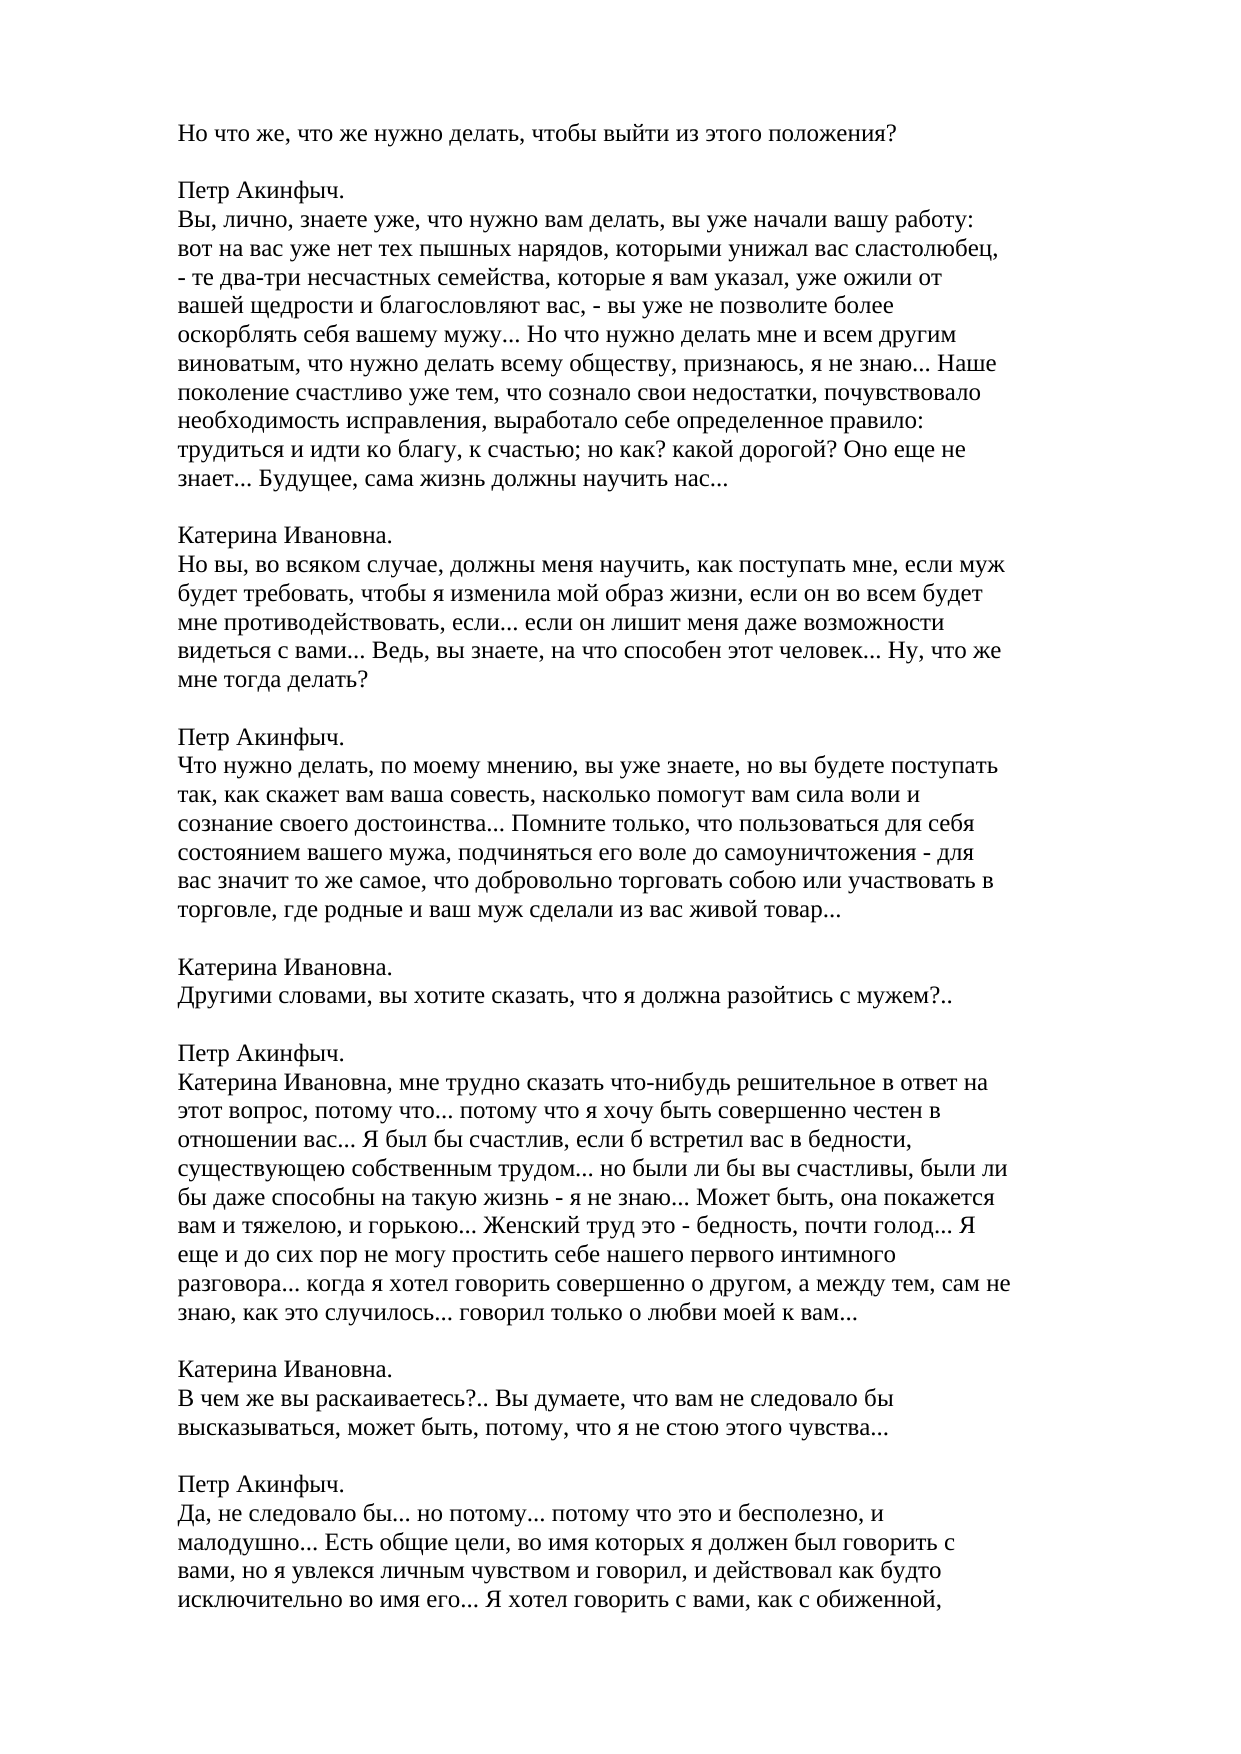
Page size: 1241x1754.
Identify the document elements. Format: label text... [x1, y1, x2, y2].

text В чем же вы раскаиваетесь?.. Вы думаете, что вам не следовало бы [177, 1383, 1152, 1412]
text видеться с вами... Ведь, вы знаете, на что способен этот человек... Ну, что же [177, 636, 1152, 664]
text Катерина Ивановна. [177, 952, 1152, 981]
text знает... Будущее, сама жизнь должны научить нас... [177, 463, 1152, 492]
text Да, не следовало бы... но потому... потому что это и бесполезно, и [177, 1498, 1152, 1527]
text торговле, где родные и ваш муж сделали из вас живой товар... [177, 894, 1152, 923]
text Петр Акинфыч. [177, 1469, 1152, 1498]
text бы даже способны на такую жизнь - я не знаю... Может быть, она покажется [177, 1182, 1152, 1211]
text будет требовать, чтобы я изменила мой образ жизни, если он во всем будет [177, 578, 1152, 607]
text Катерина Ивановна, мне трудно сказать что-нибудь решительное в ответ на [177, 1067, 1152, 1096]
text мне противодействовать, если... если он лишит меня даже возможности [177, 607, 1152, 636]
text еще и до сих пор не могу простить себе нашего первого интимного [177, 1239, 1152, 1268]
text Но вы, во всяком случае, должны меня научить, как поступать мне, если муж [177, 549, 1152, 578]
text малодушно... Есть общие цели, во имя которых я должен был говорить с [177, 1527, 1152, 1556]
text мне тогда делать? [177, 664, 1152, 693]
text Вы, лично, знаете уже, что нужно вам делать, вы уже начали вашу работу: [177, 204, 1152, 233]
text так, как скажет вам ваша совесть, насколько помогут вам сила воли и [177, 779, 1152, 808]
text исключительно во имя его... Я хотел говорить с вами, как с обиженной, [177, 1584, 1152, 1613]
text поколение счастливо уже тем, что сознало свои недостатки, почувствовало [177, 377, 1152, 406]
text вами, но я увлекся личным чувством и говорил, и действовал как будто [177, 1556, 1152, 1584]
text разговора... когда я хотел говорить совершенно о другом, а между тем, сам не [177, 1268, 1152, 1297]
text Катерина Ивановна. [177, 1354, 1152, 1383]
text существующею собственным трудом... но были ли бы вы счастливы, были ли [177, 1153, 1152, 1182]
text вот на вас уже нет тех пышных нарядов, которыми унижал вас сластолюбец, [177, 233, 1152, 262]
text виноватым, что нужно делать всему обществу, признаюсь, я не знаю... Наше [177, 348, 1152, 377]
text высказываться, может быть, потому, что я не стою этого чувства... [177, 1412, 1152, 1441]
text отношении вас... Я был бы счастлив, если б встретил вас в бедности, [177, 1124, 1152, 1153]
text этот вопрос, потому что... потому что я хочу быть совершенно честен в [177, 1096, 1152, 1124]
text Катерина Ивановна. [177, 521, 1152, 549]
text вашей щедрости и благословляют вас, - вы уже не позволите более [177, 291, 1152, 319]
text Петр Акинфыч. [177, 176, 1152, 204]
text Петр Акинфыч. [177, 1038, 1152, 1067]
text Другими словами, вы хотите сказать, что я должна разойтись с мужем?.. [177, 981, 1152, 1009]
text вам и тяжелою, и горькою... Женский труд это - бедность, почти голод... Я [177, 1211, 1152, 1239]
text - те два-три несчастных семейства, которые я вам указал, уже ожили от [177, 262, 1152, 291]
text необходимость исправления, выработало себе определенное правило: [177, 406, 1152, 434]
text сознание своего достоинства... Помните только, что пользоваться для себя [177, 808, 1152, 837]
text оскорблять себя вашему мужу... Но что нужно делать мне и всем другим [177, 319, 1152, 348]
text знаю, как это случилось... говорил только о любви моей к вам... [177, 1297, 1152, 1326]
text Петр Акинфыч. [177, 722, 1152, 751]
text Но что же, что же нужно делать, чтобы выйти из этого положения? [177, 118, 1152, 147]
text трудиться и идти ко благу, к счастью; но как? какой дорогой? Оно еще не [177, 434, 1152, 463]
text Что нужно делать, по моему мнению, вы уже знаете, но вы будете поступать [177, 751, 1152, 779]
text состоянием вашего мужа, подчиняться его воле до самоуничтожения - для [177, 837, 1152, 866]
text вас значит то же самое, что добровольно торговать собою или участвовать в [177, 866, 1152, 894]
